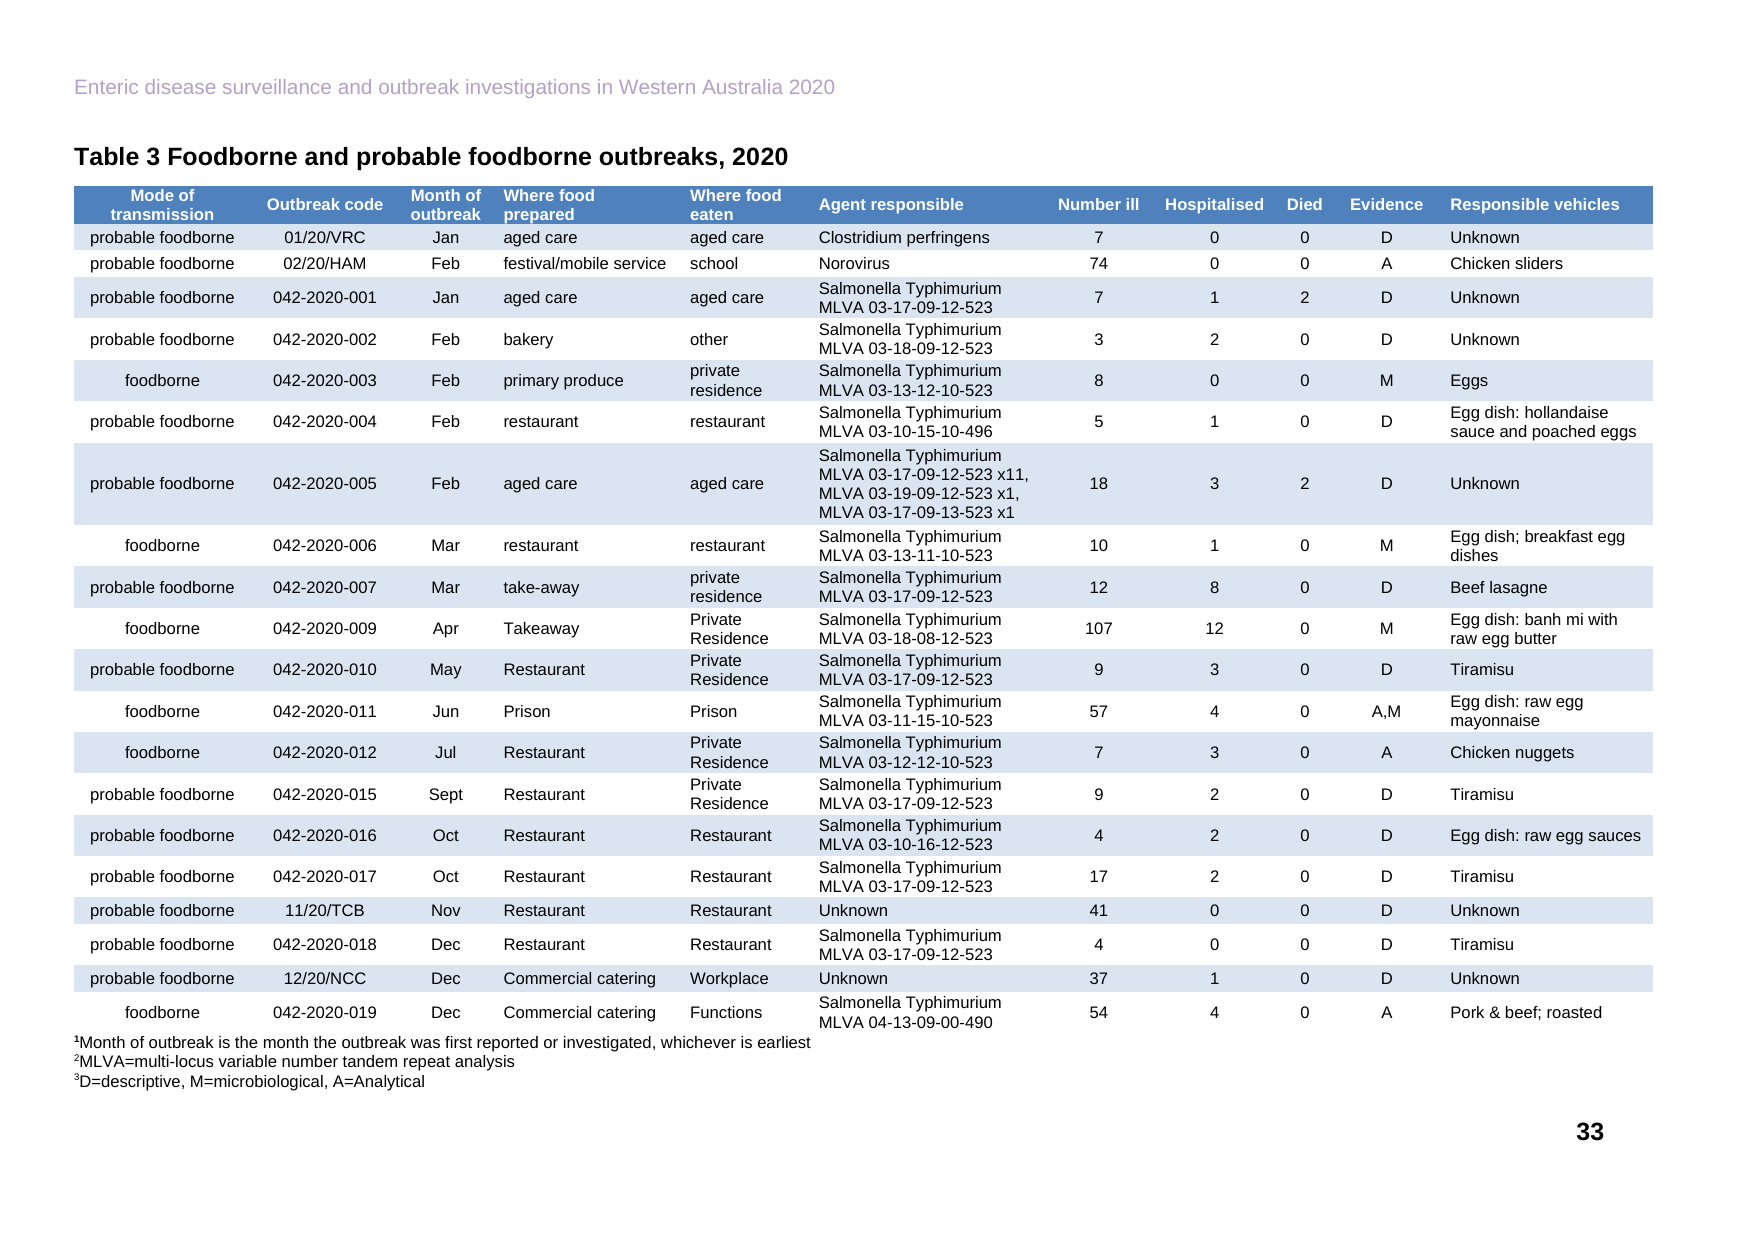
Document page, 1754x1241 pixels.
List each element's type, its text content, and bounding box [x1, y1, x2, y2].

table_cell Salmonella Typhimurium MLVA 04-13-09-00-490 [807, 992, 1044, 1033]
table_cell Feb [399, 360, 492, 401]
table_cell 4 [1154, 691, 1275, 732]
table_cell 0 [1275, 250, 1334, 277]
table_cell 4 [1044, 924, 1154, 965]
table_cell Salmonella Typhimurium MLVA 03-11-15-10-523 [807, 691, 1044, 732]
table_cell 57 [1044, 691, 1154, 732]
table_header Mode of transmission [74, 186, 251, 224]
table_cell Beef lasagne [1439, 566, 1653, 608]
table_cell 1 [1154, 277, 1275, 318]
table_cell 0 [1275, 773, 1334, 814]
table_cell Restaurant [679, 856, 807, 897]
table_cell 0 [1275, 897, 1334, 924]
table_cell Salmonella Typhimurium MLVA 03-12-12-10-523 [807, 732, 1044, 773]
table_header Where food eaten [679, 186, 807, 224]
table_cell 5 [1044, 401, 1154, 442]
table_cell 0 [1154, 360, 1275, 401]
table_cell 0 [1275, 608, 1334, 649]
table_cell Restaurant [492, 773, 679, 814]
table_cell private residence [679, 360, 807, 401]
table_cell Unknown [1439, 224, 1653, 250]
table_cell Chicken sliders [1439, 250, 1653, 277]
table_cell Oct [399, 815, 492, 856]
table_cell 0 [1154, 897, 1275, 924]
table_cell Commercial catering [492, 992, 679, 1033]
table_cell Private Residence [679, 608, 807, 649]
table_cell D [1334, 277, 1439, 318]
table_cell 042-2020-002 [251, 318, 399, 360]
table_cell 9 [1044, 649, 1154, 691]
table_cell D [1334, 318, 1439, 360]
table_cell 2 [1275, 277, 1334, 318]
table_cell Functions [679, 992, 807, 1033]
table_cell Private Residence [679, 649, 807, 691]
table_cell Commercial catering [492, 965, 679, 992]
table_cell A [1334, 992, 1439, 1033]
table_cell Private Residence [679, 732, 807, 773]
table_cell Tiramisu [1439, 773, 1653, 814]
table_cell 0 [1154, 224, 1275, 250]
text Table 3 Foodborne and probable foodborne outbreaks, 2020 [74, 142, 1604, 171]
table_cell 0 [1154, 924, 1275, 965]
table_cell probable foodborne [74, 965, 251, 992]
table_cell 0 [1275, 856, 1334, 897]
table_cell 1 [1154, 525, 1275, 566]
table_cell 042-2020-001 [251, 277, 399, 318]
table_cell Jan [399, 277, 492, 318]
table_cell aged care [679, 443, 807, 525]
table_cell foodborne [74, 360, 251, 401]
table_cell Salmonella Typhimurium MLVA 03-17-09-12-523 [807, 277, 1044, 318]
table_cell 4 [1154, 992, 1275, 1033]
table_header Evidence [1334, 186, 1439, 224]
table_cell 7 [1044, 277, 1154, 318]
table_cell Salmonella Typhimurium MLVA 03-18-08-12-523 [807, 608, 1044, 649]
table_cell Salmonella Typhimurium MLVA 03-10-15-10-496 [807, 401, 1044, 442]
table_cell 37 [1044, 965, 1154, 992]
table_cell probable foodborne [74, 401, 251, 442]
table_cell D [1334, 924, 1439, 965]
table_cell probable foodborne [74, 649, 251, 691]
table_cell 8 [1044, 360, 1154, 401]
table_cell Unknown [1439, 277, 1653, 318]
table_cell probable foodborne [74, 250, 251, 277]
table_cell probable foodborne [74, 815, 251, 856]
table_cell 042-2020-007 [251, 566, 399, 608]
table_cell D [1334, 566, 1439, 608]
table_cell Unknown [1439, 897, 1653, 924]
table_cell foodborne [74, 732, 251, 773]
table_header Month of outbreak [399, 186, 492, 224]
table_header Responsible vehicles [1439, 186, 1653, 224]
text 1Month of outbreak is the month the outbreak was first reported or investigated, whichever is earliest [74, 1033, 1604, 1052]
table_cell Egg dish: raw egg sauces [1439, 815, 1653, 856]
table_cell Clostridium perfringens [807, 224, 1044, 250]
table_cell Salmonella Typhimurium MLVA 03-17-09-12-523 [807, 649, 1044, 691]
table_cell 042-2020-004 [251, 401, 399, 442]
table_cell Restaurant [492, 924, 679, 965]
table_cell Egg dish: raw egg mayonnaise [1439, 691, 1653, 732]
table_cell Mar [399, 525, 492, 566]
table_cell foodborne [74, 992, 251, 1033]
table_cell Pork & beef; roasted [1439, 992, 1653, 1033]
table_cell Salmonella Typhimurium MLVA 03-17-09-12-523 [807, 773, 1044, 814]
table_cell probable foodborne [74, 277, 251, 318]
table_cell 1 [1154, 401, 1275, 442]
text 3D=descriptive, M=microbiological, A=Analytical [74, 1071, 1604, 1091]
table_cell Apr [399, 608, 492, 649]
table_header Where food prepared [492, 186, 679, 224]
table_cell Unknown [807, 897, 1044, 924]
table_cell Oct [399, 856, 492, 897]
table_cell D [1334, 443, 1439, 525]
table_cell Norovirus [807, 250, 1044, 277]
table_header Hospitalised [1154, 186, 1275, 224]
table_cell 12/20/NCC [251, 965, 399, 992]
table_cell 2 [1275, 443, 1334, 525]
table_cell 0 [1275, 224, 1334, 250]
table_cell 12 [1044, 566, 1154, 608]
table_cell 74 [1044, 250, 1154, 277]
table_cell aged care [492, 277, 679, 318]
table_cell Egg dish: banh mi with raw egg butter [1439, 608, 1653, 649]
table_cell M [1334, 360, 1439, 401]
table_cell D [1334, 815, 1439, 856]
table_cell 0 [1154, 250, 1275, 277]
table_cell Dec [399, 992, 492, 1033]
table_cell probable foodborne [74, 773, 251, 814]
table_cell 3 [1154, 732, 1275, 773]
table_cell 0 [1275, 649, 1334, 691]
table_cell Salmonella Typhimurium MLVA 03-17-09-12-523 [807, 924, 1044, 965]
table_cell Jan [399, 224, 492, 250]
table_header Outbreak code [251, 186, 399, 224]
table_cell primary produce [492, 360, 679, 401]
table_cell Takeaway [492, 608, 679, 649]
table_cell 2 [1154, 815, 1275, 856]
table_cell Eggs [1439, 360, 1653, 401]
table_cell Salmonella Typhimurium MLVA 03-13-11-10-523 [807, 525, 1044, 566]
table_cell 0 [1275, 965, 1334, 992]
table_cell 0 [1275, 815, 1334, 856]
table_cell Egg dish; breakfast egg dishes [1439, 525, 1653, 566]
table_cell D [1334, 773, 1439, 814]
table_cell take-away [492, 566, 679, 608]
table_cell probable foodborne [74, 566, 251, 608]
table_cell probable foodborne [74, 924, 251, 965]
table_cell aged care [679, 277, 807, 318]
table_cell 0 [1275, 691, 1334, 732]
table_cell 042-2020-009 [251, 608, 399, 649]
table_cell probable foodborne [74, 856, 251, 897]
table_cell 0 [1275, 525, 1334, 566]
table_cell A [1334, 250, 1439, 277]
table_cell restaurant [492, 525, 679, 566]
table_cell restaurant [679, 401, 807, 442]
table_cell Tiramisu [1439, 856, 1653, 897]
table_cell Feb [399, 250, 492, 277]
table_cell private residence [679, 566, 807, 608]
table_cell Salmonella Typhimurium MLVA 03-17-09-12-523 [807, 856, 1044, 897]
table_cell Feb [399, 401, 492, 442]
table_cell 042-2020-012 [251, 732, 399, 773]
table_cell 0 [1275, 360, 1334, 401]
table_cell foodborne [74, 608, 251, 649]
table_cell Restaurant [492, 732, 679, 773]
table_cell D [1334, 649, 1439, 691]
table_cell aged care [492, 443, 679, 525]
table_cell 17 [1044, 856, 1154, 897]
table_header Number ill [1044, 186, 1154, 224]
table_cell 042-2020-019 [251, 992, 399, 1033]
table_cell Sept [399, 773, 492, 814]
table_cell Unknown [1439, 443, 1653, 525]
table_cell Salmonella Typhimurium MLVA 03-18-09-12-523 [807, 318, 1044, 360]
table_cell Restaurant [679, 924, 807, 965]
table_cell restaurant [492, 401, 679, 442]
table_cell aged care [492, 224, 679, 250]
table_cell other [679, 318, 807, 360]
table_cell D [1334, 965, 1439, 992]
table_cell festival/mobile service [492, 250, 679, 277]
table_cell D [1334, 897, 1439, 924]
table_cell 042-2020-015 [251, 773, 399, 814]
table_cell A [1334, 732, 1439, 773]
table_cell Workplace [679, 965, 807, 992]
table_cell 0 [1275, 566, 1334, 608]
table_cell school [679, 250, 807, 277]
table_cell 107 [1044, 608, 1154, 649]
table_cell Unknown [1439, 318, 1653, 360]
table_cell Tiramisu [1439, 649, 1653, 691]
table_cell 042-2020-010 [251, 649, 399, 691]
table_cell Dec [399, 924, 492, 965]
table_cell D [1334, 224, 1439, 250]
table_cell 3 [1044, 318, 1154, 360]
table_cell Restaurant [679, 897, 807, 924]
table_cell Salmonella Typhimurium MLVA 03-17-09-12-523 [807, 566, 1044, 608]
table_cell M [1334, 608, 1439, 649]
table_cell 7 [1044, 224, 1154, 250]
table_cell foodborne [74, 691, 251, 732]
table_cell Restaurant [679, 815, 807, 856]
table_cell Jul [399, 732, 492, 773]
table_cell Dec [399, 965, 492, 992]
table_cell 4 [1044, 815, 1154, 856]
table_cell Mar [399, 566, 492, 608]
table_cell D [1334, 401, 1439, 442]
table_cell Salmonella Typhimurium MLVA 03-13-12-10-523 [807, 360, 1044, 401]
table_cell 042-2020-018 [251, 924, 399, 965]
table_cell 2 [1154, 856, 1275, 897]
table_cell bakery [492, 318, 679, 360]
table_cell 9 [1044, 773, 1154, 814]
table_cell 11/20/TCB [251, 897, 399, 924]
table_cell 042-2020-011 [251, 691, 399, 732]
table_cell 0 [1275, 318, 1334, 360]
table_cell Nov [399, 897, 492, 924]
table_cell D [1334, 856, 1439, 897]
table_cell 7 [1044, 732, 1154, 773]
table_cell Feb [399, 443, 492, 525]
table_cell 0 [1275, 992, 1334, 1033]
table_cell probable foodborne [74, 897, 251, 924]
table_cell aged care [679, 224, 807, 250]
table_cell Restaurant [492, 815, 679, 856]
table_cell 0 [1275, 732, 1334, 773]
table_cell probable foodborne [74, 443, 251, 525]
table_cell Restaurant [492, 856, 679, 897]
table_cell 8 [1154, 566, 1275, 608]
table_cell 0 [1275, 401, 1334, 442]
table_cell Restaurant [492, 897, 679, 924]
table_cell 54 [1044, 992, 1154, 1033]
table_cell 3 [1154, 443, 1275, 525]
table_cell May [399, 649, 492, 691]
table_header Agent responsible [807, 186, 1044, 224]
table_cell Salmonella Typhimurium MLVA 03-10-16-12-523 [807, 815, 1044, 856]
table_cell Egg dish: hollandaise sauce and poached eggs [1439, 401, 1653, 442]
table_cell 2 [1154, 773, 1275, 814]
table_cell Tiramisu [1439, 924, 1653, 965]
table_cell 042-2020-006 [251, 525, 399, 566]
table_cell 01/20/VRC [251, 224, 399, 250]
table_cell 02/20/HAM [251, 250, 399, 277]
table_cell Unknown [1439, 965, 1653, 992]
table_cell Restaurant [492, 649, 679, 691]
table_cell 042-2020-016 [251, 815, 399, 856]
table_cell 042-2020-017 [251, 856, 399, 897]
table_cell 18 [1044, 443, 1154, 525]
table_cell restaurant [679, 525, 807, 566]
table_cell Salmonella Typhimurium MLVA 03-17-09-12-523 x11, MLVA 03-19-09-12-523 x1, MLVA 03-17-09-13-523 x1 [807, 443, 1044, 525]
table_cell Prison [679, 691, 807, 732]
table_cell Chicken nuggets [1439, 732, 1653, 773]
table_cell M [1334, 525, 1439, 566]
table_header Died [1275, 186, 1334, 224]
table_cell 1 [1154, 965, 1275, 992]
table_cell foodborne [74, 525, 251, 566]
table_cell Jun [399, 691, 492, 732]
table_cell A,M [1334, 691, 1439, 732]
table_cell 3 [1154, 649, 1275, 691]
table_cell 042-2020-003 [251, 360, 399, 401]
table_cell Private Residence [679, 773, 807, 814]
table_cell probable foodborne [74, 318, 251, 360]
table_cell probable foodborne [74, 224, 251, 250]
table_cell 10 [1044, 525, 1154, 566]
table_cell 0 [1275, 924, 1334, 965]
table_cell Prison [492, 691, 679, 732]
table_cell Unknown [807, 965, 1044, 992]
table_cell 042-2020-005 [251, 443, 399, 525]
table_cell 2 [1154, 318, 1275, 360]
table_cell 41 [1044, 897, 1154, 924]
table_cell 12 [1154, 608, 1275, 649]
text 2MLVA=multi-locus variable number tandem repeat analysis [74, 1052, 1604, 1071]
table_cell Feb [399, 318, 492, 360]
